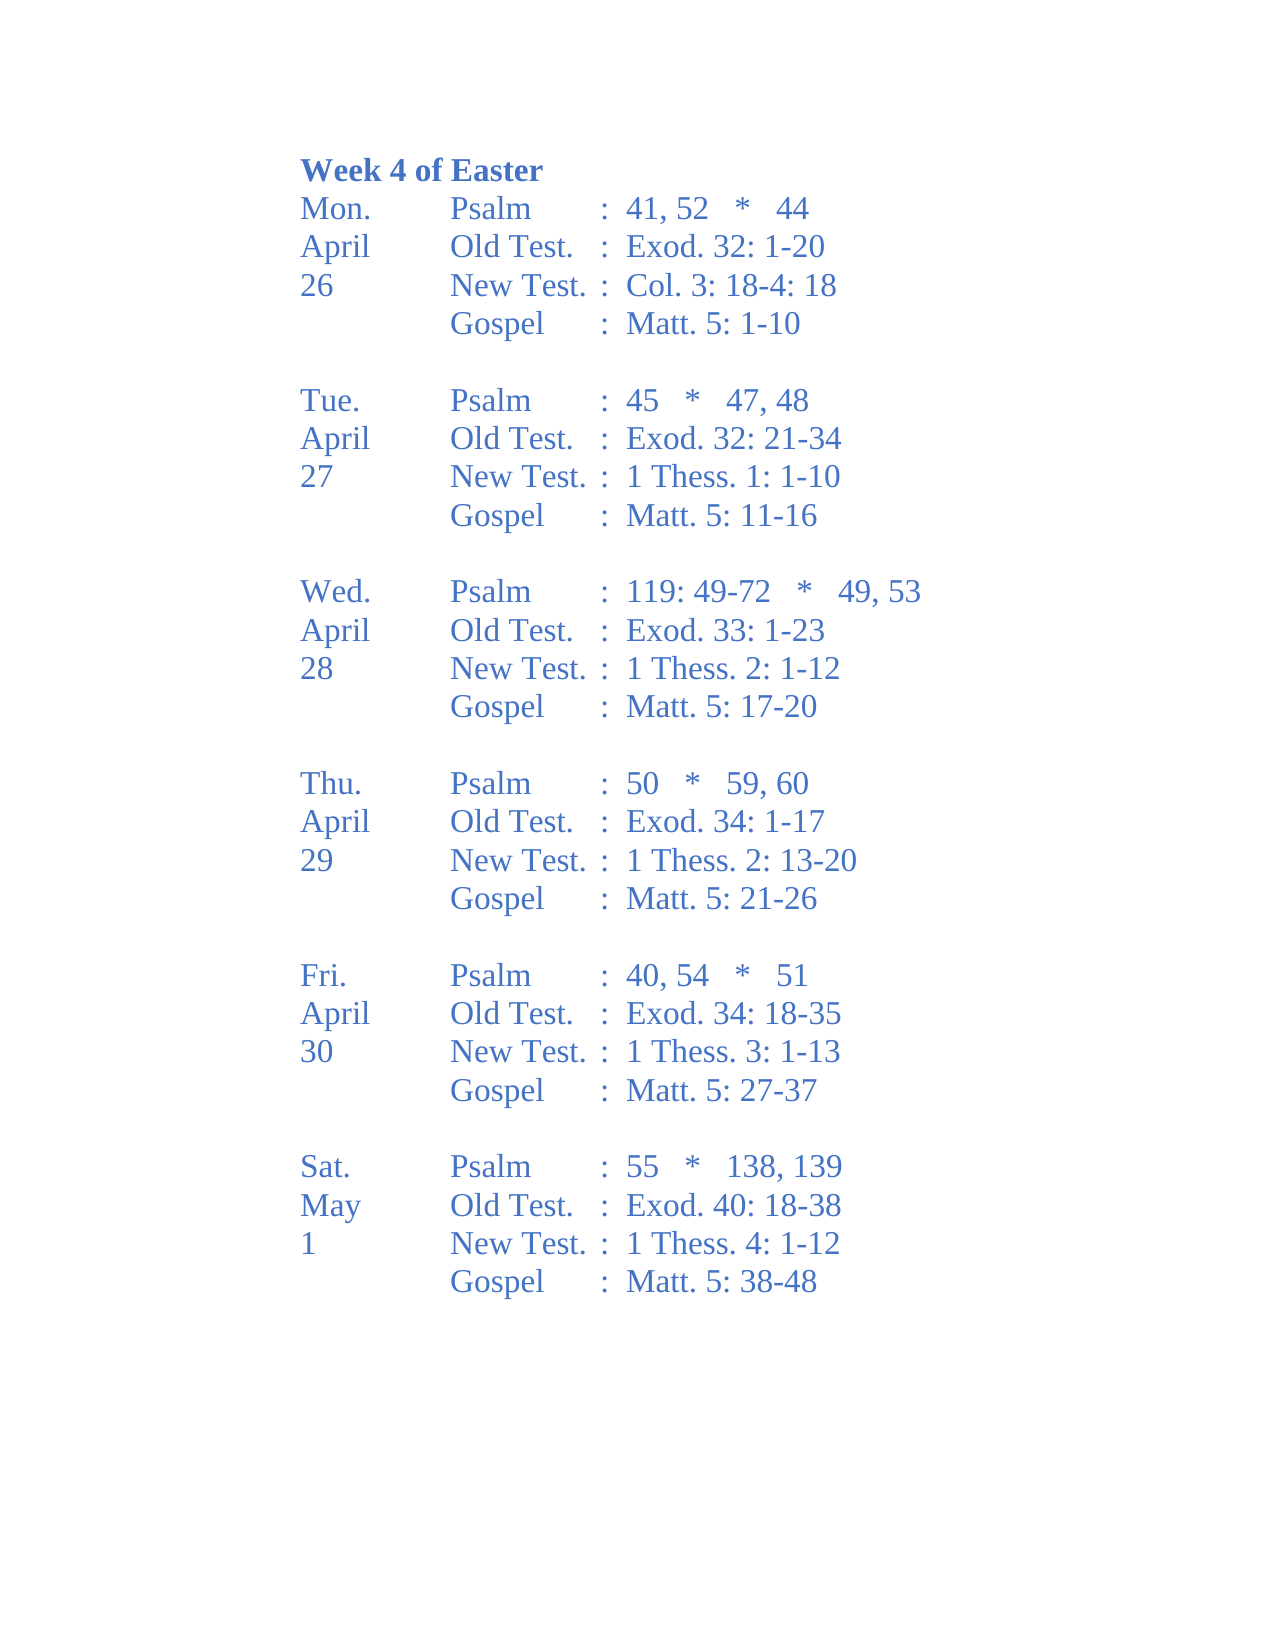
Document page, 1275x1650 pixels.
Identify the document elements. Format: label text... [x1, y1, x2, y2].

text April Old Test. : Exod. 32: 21-34 [300, 418, 1125, 457]
text April Old Test. : Exod. 32: 1-20 [300, 227, 1125, 265]
text Gospel : Matt. 5: 11-16 [300, 495, 1125, 533]
text Week 4 of Easter [300, 150, 1125, 188]
text Gospel : Matt. 5: 1-10 [300, 303, 1125, 342]
text 28 New Test. : 1 Thess. 2: 1-12 [300, 648, 1125, 687]
text April Old Test. : Exod. 33: 1-23 [300, 610, 1125, 648]
text 29 New Test. : 1 Thess. 2: 13-20 [300, 840, 1125, 878]
text April Old Test. : Exod. 34: 18-35 [300, 993, 1125, 1032]
text Gospel : Matt. 5: 21-26 [300, 878, 1125, 917]
text Fri. Psalm : 40, 54 * 51 [300, 955, 1125, 993]
text Gospel : Matt. 5: 17-20 [300, 687, 1125, 725]
text Gospel : Matt. 5: 27-37 [300, 1070, 1125, 1108]
text Wed. Psalm : 119: 49-72 * 49, 53 [300, 572, 1125, 610]
text Thu. Psalm : 50 * 59, 60 [300, 763, 1125, 802]
text 1 New Test. : 1 Thess. 4: 1-12 [300, 1223, 1125, 1262]
text May Old Test. : Exod. 40: 18-38 [300, 1185, 1125, 1223]
text Tue. Psalm : 45 * 47, 48 [300, 380, 1125, 418]
text Sat. Psalm : 55 * 138, 139 [300, 1147, 1125, 1185]
text 26 New Test. : Col. 3: 18-4: 18 [300, 265, 1125, 303]
text 27 New Test. : 1 Thess. 1: 1-10 [300, 457, 1125, 495]
text 30 New Test. : 1 Thess. 3: 1-13 [300, 1032, 1125, 1070]
text Gospel : Matt. 5: 38-48 [300, 1262, 1125, 1300]
text April Old Test. : Exod. 34: 1-17 [300, 802, 1125, 840]
text Mon. Psalm : 41, 52 * 44 [300, 188, 1125, 227]
